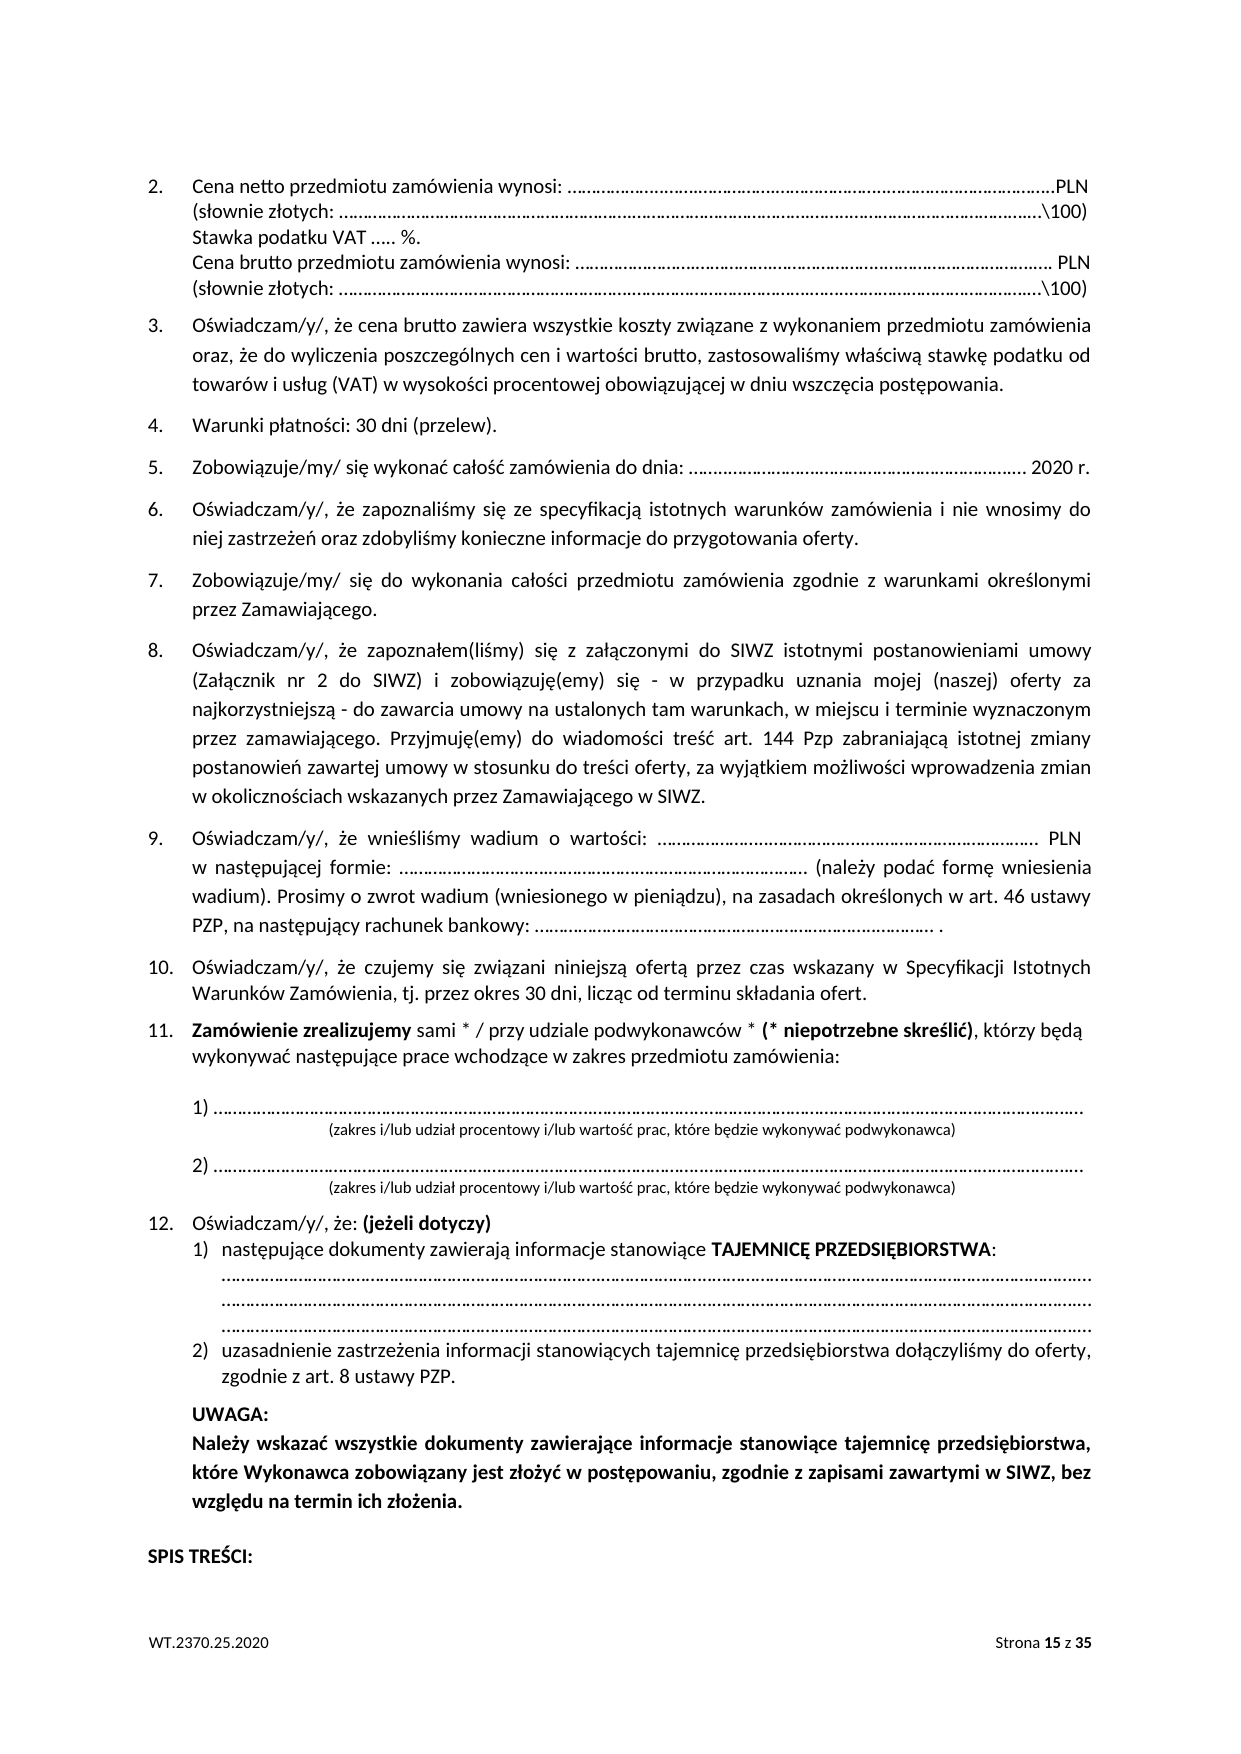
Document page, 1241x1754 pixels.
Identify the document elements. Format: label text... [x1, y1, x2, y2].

text 4. Warunki płatności: 30 dni (przelew). [148, 413, 1093, 438]
list 2) …………………………………………………………………….…………………..………………………………………………………………….… [192, 1152, 1093, 1177]
text 5. Zobowiązuje/my/ się wykonać całość zamówienia do dnia: ……..……………….………………………………….… 2020 r. [148, 454, 1093, 480]
list Stawka podatku VAT ….. %. [148, 224, 1093, 249]
list (słownie złotych: …………………………………………………….……………………………….……..……………………………….…\100) [148, 198, 1093, 224]
list 2. Cena netto przedmiotu zamówienia wynosi: ………………..…….…………….…………………..……………………………..PLN [148, 173, 1093, 198]
text UWAGA: [192, 1401, 1093, 1426]
list 1) …………………………………………………………………….…………………..………………………………………………………………….… [192, 1094, 1093, 1119]
text 1) następujące dokumenty zawierają informacje stanowiące TAJEMNICĘ PRZEDSIĘBIORSTWA: [192, 1236, 1093, 1261]
text …………………………………………………………………….…………………..………………………………………………………………….… [192, 1261, 1093, 1287]
list (zakres i/lub udział procentowy i/lub wartość prac, które będzie wykonywać podwykonawca) [192, 1119, 1093, 1139]
text 11. Zamówienie zrealizujemy sami * / przy udziale podwykonawców * (* niepotrzebne skreślić), którzy będą wykonywać następujące prace wchodzące w zakres przedmiotu zamówienia: [147, 1018, 1093, 1068]
list (zakres i/lub udział procentowy i/lub wartość prac, które będzie wykonywać podwykonawca) [192, 1177, 1093, 1198]
list (słownie złotych: …………………………………………………….……………………………….……..……………………………….…\100) [148, 275, 1093, 300]
text 12. Oświadczam/y/, że: (jeżeli dotyczy) [148, 1210, 1093, 1236]
text …………………………………………………………………….…………………..………………………………………………………………….… [192, 1287, 1093, 1312]
list Cena brutto przedmiotu zamówienia wynosi: …………………….…………….…………………..………………………….…. PLN [148, 249, 1093, 275]
text …………………………………………………………………….…………………..………………………………………………………………….… [192, 1312, 1093, 1337]
text 3. Oświadczam/y/, że cena brutto zawiera wszystkie koszty związane z wykonaniem przedmiotu zamówienia oraz, że do wyliczenia poszczególnych cen i wartości brutto, zastosowaliśmy właściwą stawkę podatku od towarów i usług (VAT) w wysokości procentowej obowiązującej w dniu wszczęcia postępowania. [148, 313, 1093, 396]
list 10. Oświadczam/y/, że czujemy się związani niniejszą ofertą przez czas wskazany w Specyfikacji Istotnych Warunków Zamówienia, tj. przez okres 30 dni, licząc od terminu składania ofert. [148, 954, 1093, 1005]
text 2) uzasadnienie zastrzeżenia informacji stanowiących tajemnicę przedsiębiorstwa dołączyliśmy do oferty, zgodnie z art. 8 ustawy PZP. [192, 1337, 1093, 1388]
text 6. Oświadczam/y/, że zapoznaliśmy się ze specyfikacją istotnych warunków zamówienia i nie wnosimy do niej zastrzeżeń oraz zdobyliśmy konieczne informacje do przygotowania oferty. [148, 496, 1093, 551]
text SPIS TREŚCI: [148, 1543, 1093, 1568]
text 9. Oświadczam/y/, że wnieśliśmy wadium o wartości: …………………..………………..……………………………… PLN w następującej formie: ………………………….……………………………………………… (należy podać formę wniesienia wadium). Prosimy o zwrot wadium (wniesionego w pieniądzu), na zasadach określonych w art. 46 ustawy PZP, na następujący rachunek bankowy: ……………………………………………………………..………… . [148, 825, 1093, 938]
text 8. Oświadczam/y/, że zapoznałem(liśmy) się z załączonymi do SIWZ istotnymi postanowieniami umowy (Załącznik nr 2 do SIWZ) i zobowiązuję(emy) się - w przypadku uznania mojej (naszej) oferty za najkorzystniejszą - do zawarcia umowy na ustalonych tam warunkach, w miejscu i terminie wyznaczonym przez zamawiającego. Przyjmuję(emy) do wiadomości treść art. 144 Pzp zabraniającą istotnej zmiany postanowień zawartej umowy w stosunku do treści oferty, za wyjątkiem możliwości wprowadzenia zmian w okolicznościach wskazanych przez Zamawiającego w SIWZ. [148, 638, 1093, 809]
text Należy wskazać wszystkie dokumenty zawierające informacje stanowiące tajemnicę przedsiębiorstwa, które Wykonawca zobowiązany jest złożyć w postępowaniu, zgodnie z zapisami zawartymi w SIWZ, bez względu na termin ich złożenia. [192, 1430, 1093, 1514]
text 7. Zobowiązuje/my/ się do wykonania całości przedmiotu zamówienia zgodnie z warunkami określonymi przez Zamawiającego. [148, 567, 1093, 621]
